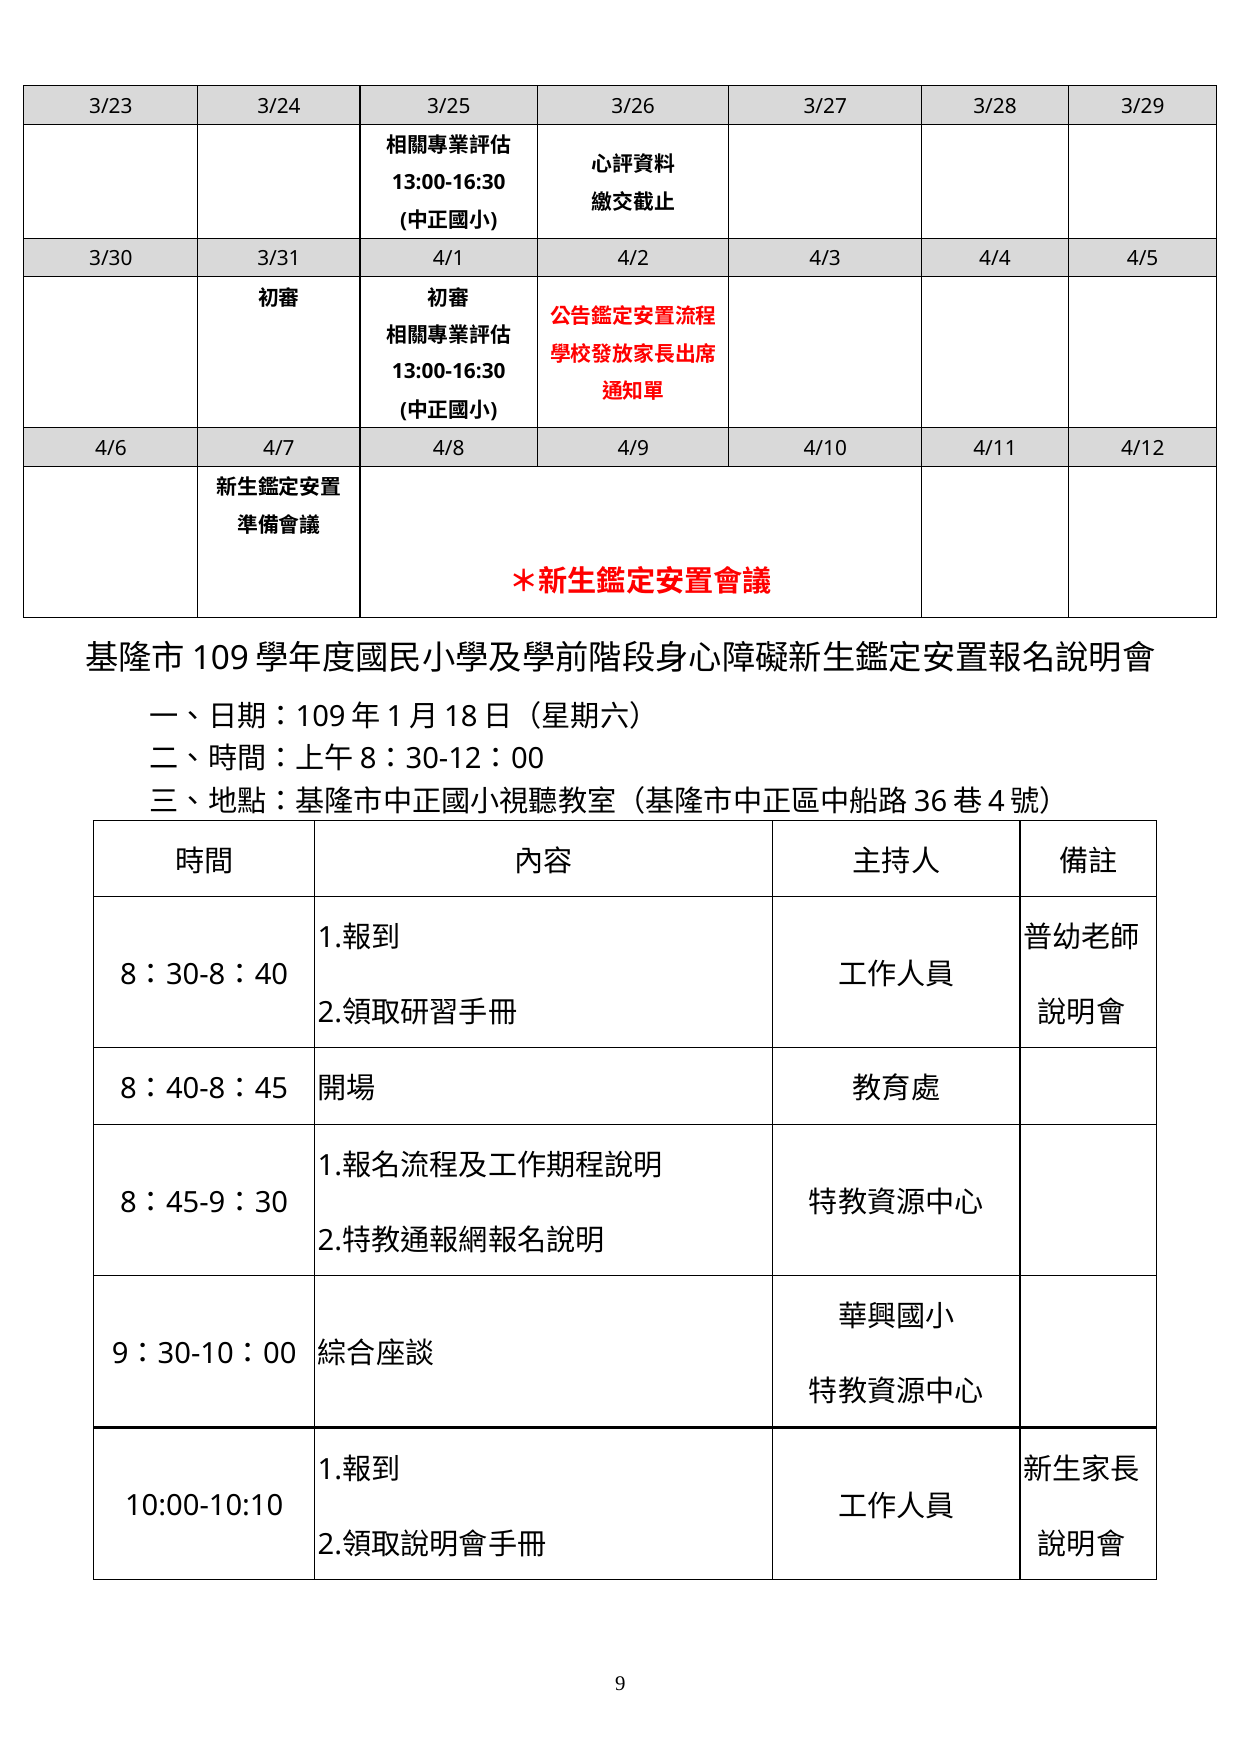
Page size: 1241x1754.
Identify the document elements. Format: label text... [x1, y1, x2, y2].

table_cell 9：30-10：00 [94, 1276, 314, 1426]
table_cell 1.報名流程及工作期程說明 2.特教通報網報名說明 [315, 1125, 772, 1275]
table_cell 新生家長說明會 [1021, 1429, 1156, 1579]
table_cell [1069, 467, 1216, 617]
table_cell 4/6 [24, 428, 197, 466]
table_header 備註 [1021, 821, 1156, 896]
table_cell [24, 277, 197, 427]
table_cell ＊新生鑑定安置會議 [361, 467, 921, 617]
table_cell 4/7 [198, 428, 359, 466]
table_cell [922, 467, 1068, 617]
table_cell 開場 [315, 1048, 772, 1124]
table_cell [729, 125, 921, 237]
table_cell 4/4 [922, 239, 1068, 276]
table_cell 公告鑑定安置流程 學校發放家長出席通知單 [538, 277, 728, 427]
table_cell 3/25 [361, 86, 537, 124]
table_cell 3/28 [922, 86, 1068, 124]
table_cell [1021, 1125, 1156, 1275]
table_cell 初審 相關專業評估13:00-16:30 (中正國小) [361, 277, 537, 427]
table_cell 心評資料 繳交截止 [538, 125, 728, 237]
table_cell 4/2 [538, 239, 728, 276]
table_cell 4/9 [538, 428, 728, 466]
table_cell 3/26 [538, 86, 728, 124]
table_header 時間 [94, 821, 314, 896]
table_cell 綜合座談 [315, 1276, 772, 1426]
table_cell 3/23 [24, 86, 197, 124]
table_cell 工作人員 [773, 897, 1019, 1047]
table_cell [198, 125, 359, 237]
table_cell 工作人員 [773, 1429, 1019, 1579]
table_cell 4/5 [1069, 239, 1216, 276]
table_cell 4/3 [729, 239, 921, 276]
table_cell 華興國小 特教資源中心 [773, 1276, 1019, 1426]
table_cell 4/8 [361, 428, 537, 466]
table_cell [1021, 1276, 1156, 1426]
table_cell 4/10 [729, 428, 921, 466]
table_cell 初審 [198, 277, 359, 427]
list 地點：基隆市中正國小視聽教室（基隆市中正區中船路36巷4號） [149, 777, 1165, 820]
table_cell [24, 467, 197, 617]
text 基隆市109學年度國民小學及學前階段身心障礙新生鑑定安置報名說明會 [75, 618, 1165, 693]
table_cell [922, 277, 1068, 427]
table_cell [729, 277, 921, 427]
table_cell 3/29 [1069, 86, 1216, 124]
table_header 內容 [315, 821, 772, 896]
table_cell [24, 125, 197, 237]
list 日期：109年1月18日（星期六） [149, 693, 1165, 735]
table_cell 相關專業評估13:00-16:30 (中正國小) [361, 125, 537, 237]
table_cell 新生鑑定安置 準備會議 [198, 467, 359, 617]
table_cell 3/30 [24, 239, 197, 276]
table_header 主持人 [773, 821, 1019, 896]
table_cell 8：45-9：30 [94, 1125, 314, 1275]
list 時間：上午8：30-12：00 [149, 735, 1165, 777]
table_cell [1069, 125, 1216, 237]
table_cell 4/11 [922, 428, 1068, 466]
table_cell 3/27 [729, 86, 921, 124]
table_cell 4/12 [1069, 428, 1216, 466]
table_cell [1069, 277, 1216, 427]
table_cell 教育處 [773, 1048, 1019, 1124]
table_cell 3/31 [198, 239, 359, 276]
table_cell [1021, 1048, 1156, 1124]
table_cell 10:00-10:10 [94, 1429, 314, 1579]
table_cell 1.報到 2.領取說明會手冊 [315, 1429, 772, 1579]
table_cell 特教資源中心 [773, 1125, 1019, 1275]
table_cell 1.報到 2.領取研習手冊 [315, 897, 772, 1047]
table_cell 普幼老師說明會 [1021, 897, 1156, 1047]
table_cell 8：30-8：40 [94, 897, 314, 1047]
table_cell 8：40-8：45 [94, 1048, 314, 1124]
table_cell 3/24 [198, 86, 359, 124]
table_cell [922, 125, 1068, 237]
table_cell 4/1 [361, 239, 537, 276]
